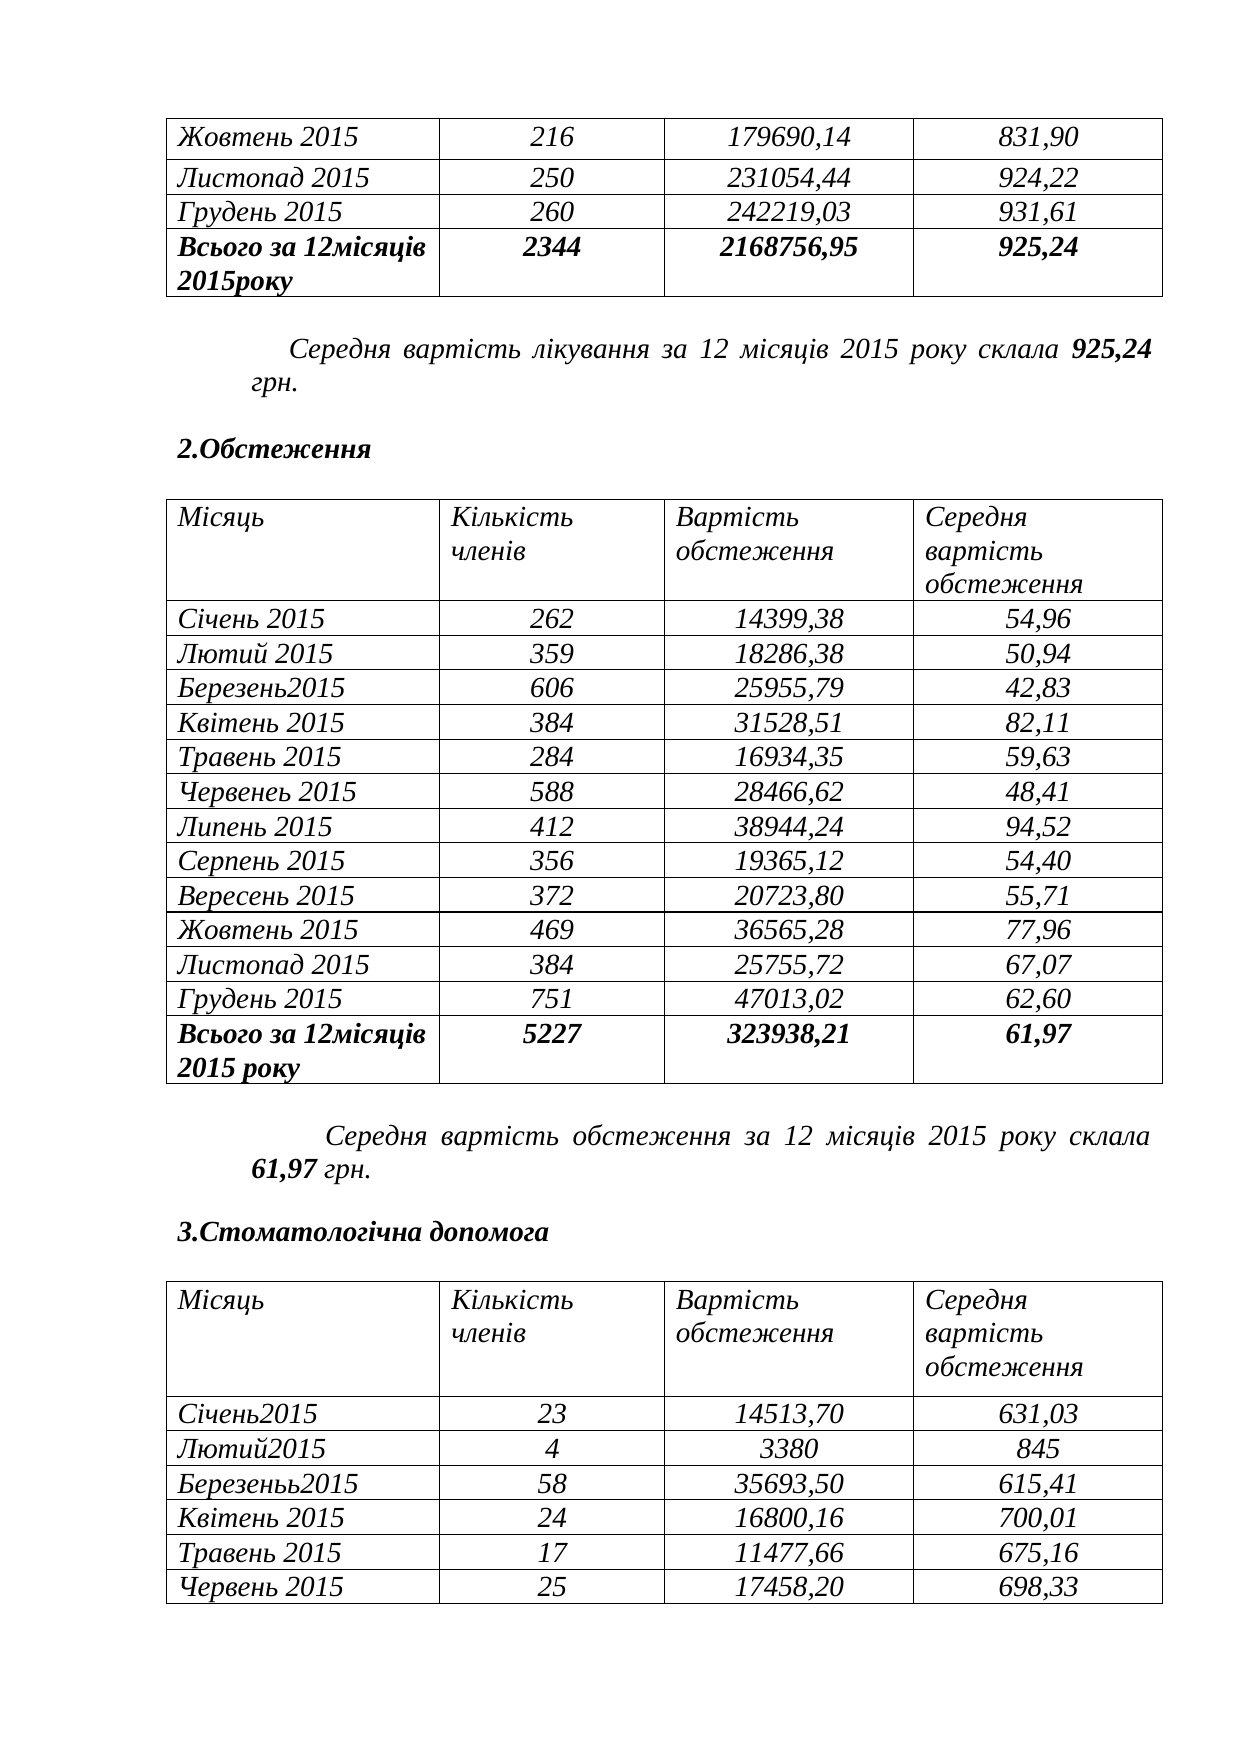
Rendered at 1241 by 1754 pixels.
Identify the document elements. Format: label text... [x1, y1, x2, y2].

table_header Кількість членів [440, 1282, 664, 1396]
table_cell 16800,16 [665, 1500, 913, 1534]
table_header Вартість обстеження [665, 500, 913, 600]
table_cell 17458,20 [665, 1570, 913, 1603]
table_cell 61,97 [914, 1016, 1162, 1083]
table_header Кількість членів [440, 500, 664, 600]
text Середня вартість обстеження за 12 місяців 2015 року склала 61,97 грн. [251, 1118, 1152, 1185]
table_cell 284 [440, 740, 664, 773]
table_cell Січень2015 [167, 1397, 439, 1430]
table_cell 588 [440, 774, 664, 808]
table_cell 356 [440, 843, 664, 877]
table_cell 384 [440, 705, 664, 738]
table_cell 606 [440, 670, 664, 704]
table_cell Лютий2015 [167, 1431, 439, 1465]
table_cell 20723,80 [665, 878, 913, 911]
table_cell 260 [440, 195, 664, 228]
table_cell 242219,03 [665, 195, 913, 228]
table_cell Березень2015 [167, 670, 439, 704]
table_cell 262 [440, 601, 664, 635]
table_cell Квітень 2015 [167, 705, 439, 738]
table_cell Жовтень 2015 [167, 119, 439, 159]
table_cell 24 [440, 1500, 664, 1534]
table_cell 845 [914, 1431, 1162, 1465]
table_cell 25955,79 [665, 670, 913, 704]
table_cell 59,63 [914, 740, 1162, 773]
table_cell 250 [440, 160, 664, 193]
table_cell Червенеь 2015 [167, 774, 439, 808]
table_cell 31528,51 [665, 705, 913, 738]
table_cell 62,60 [914, 982, 1162, 1015]
table_cell Червень 2015 [167, 1570, 439, 1603]
table_cell Листопад 2015 [167, 947, 439, 981]
table_cell 931,61 [914, 195, 1162, 228]
table_cell 94,52 [914, 809, 1162, 842]
table_cell Всього за 12місяців 2015року [167, 229, 439, 296]
table_cell Вересень 2015 [167, 878, 439, 911]
table_cell Серпень 2015 [167, 843, 439, 877]
table_cell 17 [440, 1535, 664, 1568]
table_header Середня вартість обстеження [914, 1282, 1162, 1396]
table_cell 11477,66 [665, 1535, 913, 1568]
text 3.Стоматологічна допомога [177, 1214, 1152, 1247]
table_cell 38944,24 [665, 809, 913, 842]
table_cell 55,71 [914, 878, 1162, 911]
table_cell 23 [440, 1397, 664, 1430]
table_cell 615,41 [914, 1466, 1162, 1499]
table_cell 359 [440, 636, 664, 669]
table_cell Квітень 2015 [167, 1500, 439, 1534]
table_cell 925,24 [914, 229, 1162, 296]
table_cell 42,83 [914, 670, 1162, 704]
table_cell Лютий 2015 [167, 636, 439, 669]
table_cell Грудень 2015 [167, 195, 439, 228]
table_cell 35693,50 [665, 1466, 913, 1499]
table_cell 25755,72 [665, 947, 913, 981]
table_cell 412 [440, 809, 664, 842]
table_cell 631,03 [914, 1397, 1162, 1430]
table_cell Березеньь2015 [167, 1466, 439, 1499]
table_cell Грудень 2015 [167, 982, 439, 1015]
table_cell 48,41 [914, 774, 1162, 808]
table_cell 28466,62 [665, 774, 913, 808]
table_cell 675,16 [914, 1535, 1162, 1568]
table_cell 16934,35 [665, 740, 913, 773]
table_cell 831,90 [914, 119, 1162, 159]
table_cell 82,11 [914, 705, 1162, 738]
table_cell 47013,02 [665, 982, 913, 1015]
table_cell 323938,21 [665, 1016, 913, 1083]
table_cell 2168756,95 [665, 229, 913, 296]
table_cell Травень 2015 [167, 740, 439, 773]
table_cell 14513,70 [665, 1397, 913, 1430]
table_cell 36565,28 [665, 913, 913, 946]
table_cell Липень 2015 [167, 809, 439, 842]
table_cell 469 [440, 913, 664, 946]
table_cell 231054,44 [665, 160, 913, 193]
table_cell 924,22 [914, 160, 1162, 193]
table_cell 384 [440, 947, 664, 981]
table_cell 698,33 [914, 1570, 1162, 1603]
table_cell 4 [440, 1431, 664, 1465]
table_cell Всього за 12місяців 2015 року [167, 1016, 439, 1083]
table_cell 67,07 [914, 947, 1162, 981]
table_cell 50,94 [914, 636, 1162, 669]
table_cell Жовтень 2015 [167, 913, 439, 946]
text Середня вартість лікування за 12 місяців 2015 року склала 925,24 грн. [251, 331, 1152, 398]
text 2.Обстеження [177, 431, 1152, 465]
table_cell 372 [440, 878, 664, 911]
table_cell 54,96 [914, 601, 1162, 635]
table_cell 2344 [440, 229, 664, 296]
table_cell 700,01 [914, 1500, 1162, 1534]
table_header Місяць [167, 500, 439, 600]
table_cell Листопад 2015 [167, 160, 439, 193]
table_cell 77,96 [914, 913, 1162, 946]
table_cell 179690,14 [665, 119, 913, 159]
table_cell 54,40 [914, 843, 1162, 877]
table_header Вартість обстеження [665, 1282, 913, 1396]
table_cell 18286,38 [665, 636, 913, 669]
table_cell 5227 [440, 1016, 664, 1083]
table_cell 216 [440, 119, 664, 159]
table_cell 19365,12 [665, 843, 913, 877]
table_cell 14399,38 [665, 601, 913, 635]
table_cell 751 [440, 982, 664, 1015]
table_cell 25 [440, 1570, 664, 1603]
table_cell Січень 2015 [167, 601, 439, 635]
table_cell Травень 2015 [167, 1535, 439, 1568]
table_cell 3380 [665, 1431, 913, 1465]
table_header Середня вартість обстеження [914, 500, 1162, 600]
table_cell 58 [440, 1466, 664, 1499]
table_header Місяць [167, 1282, 439, 1396]
